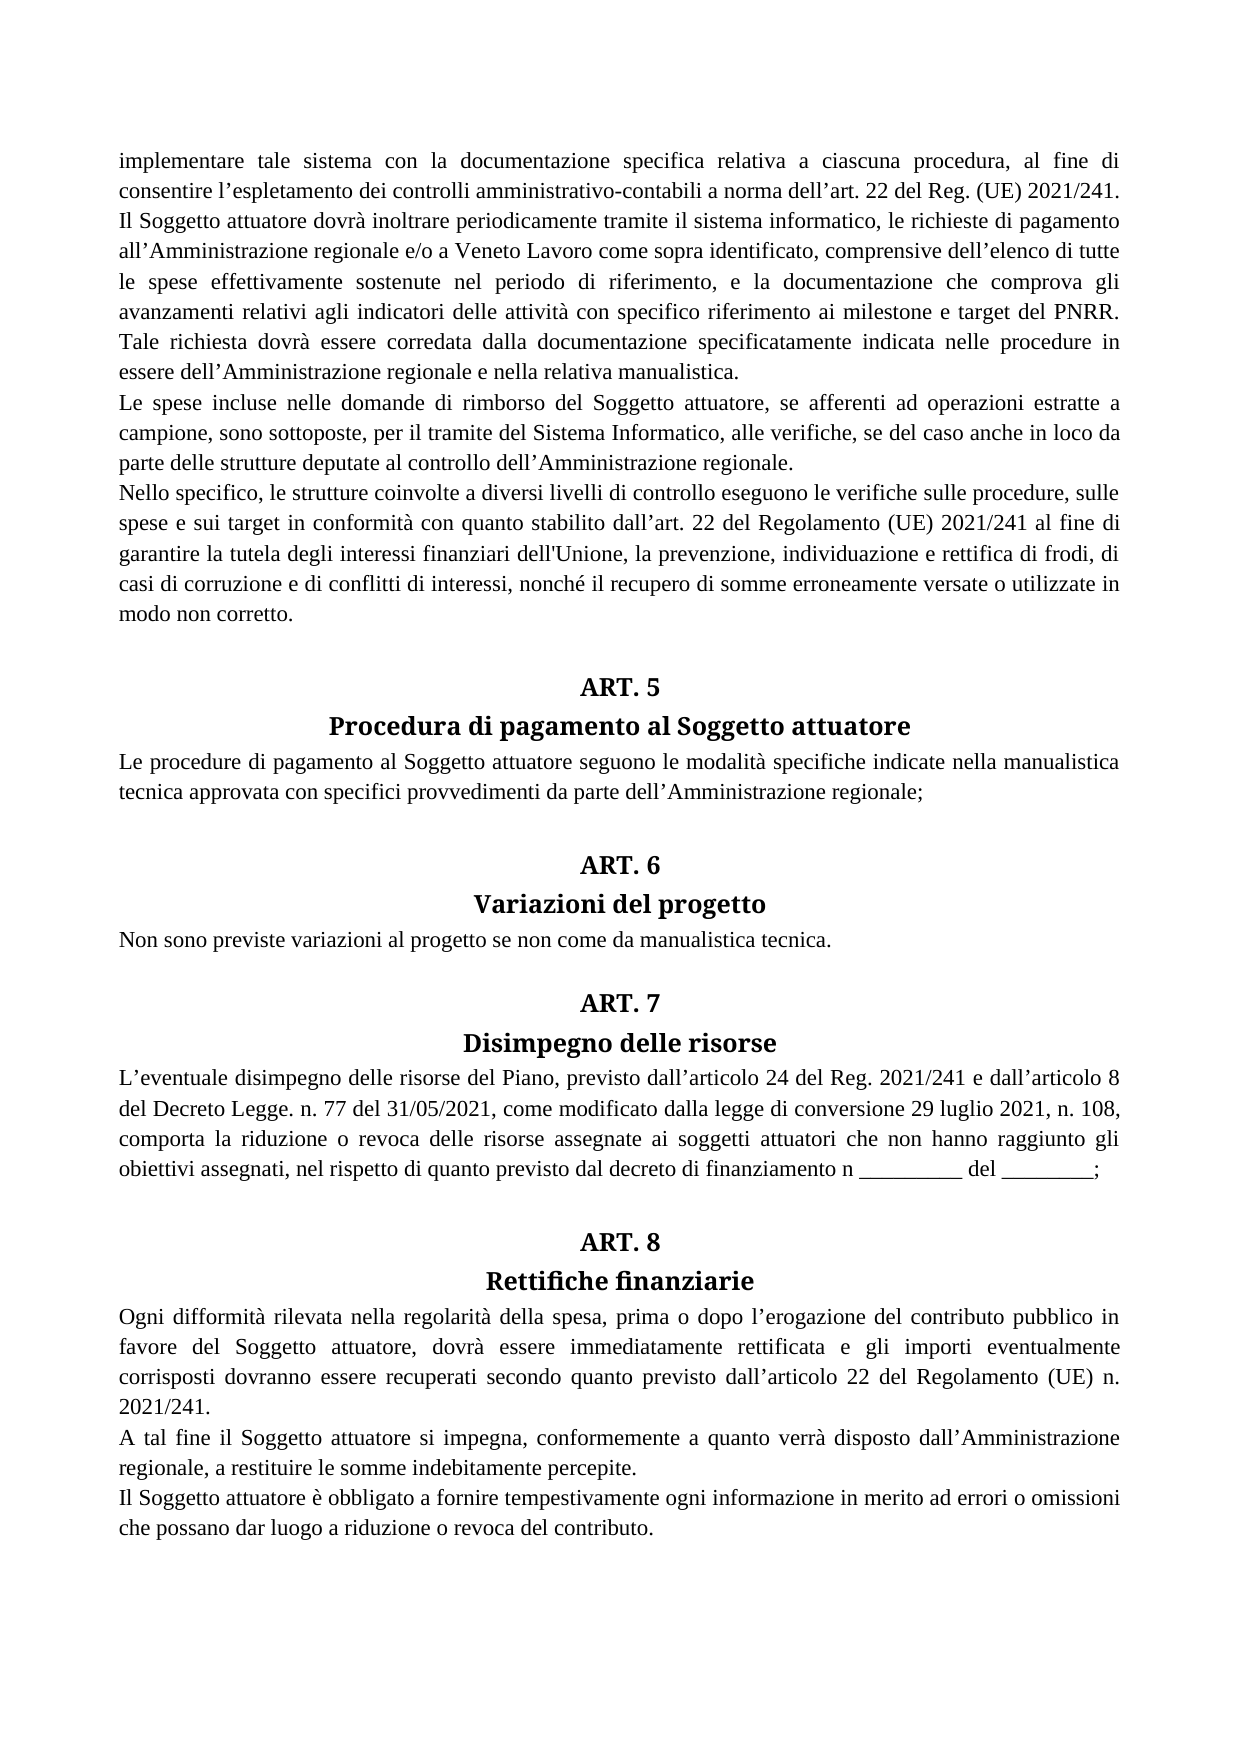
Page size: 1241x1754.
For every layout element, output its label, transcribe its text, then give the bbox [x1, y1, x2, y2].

text Le spese incluse nelle domande di rimborso del Soggetto attuatore, se afferenti ad operazioni estratte a campione, sono sottoposte, per il tramite del Sistema Informatico, alle verifiche, se del caso anche in loco da parte delle strutture deputate al controllo dell’Amministrazione regionale. [118, 389, 1122, 475]
text L’eventuale disimpegno delle risorse del Piano, previsto dall’articolo 24 del Reg. 2021/241 e dall’articolo 8 del Decreto Legge. n. 77 del 31/05/2021, come modificato dalla legge di conversione 29 luglio 2021, n. 108, comporta la riduzione o revoca delle risorse assegnate ai soggetti attuatori che non hanno raggiunto gli obiettivi assegnati, nel rispetto di quanto previsto dal decreto di finanziamento n _________ del ________; [118, 1064, 1122, 1181]
text Rettifiche finanziarie [118, 1264, 1122, 1298]
text ART. 8 [118, 1224, 1122, 1258]
text Procedura di pagamento al Soggetto attuatore [118, 709, 1122, 743]
text Nello specifico, le strutture coinvolte a diversi livelli di controllo eseguono le verifiche sulle procedure, sulle spese e sui target in conformità con quanto stabilito dall’art. 22 del Regolamento (UE) 2021/241 al fine di garantire la tutela degli interessi finanziari dell'Unione, la prevenzione, individuazione e rettifica di frodi, di casi di corruzione e di conflitti di interessi, nonché il recupero di somme erroneamente versate o utilizzate in modo non corretto. [118, 479, 1122, 626]
text ART. 5 [118, 669, 1122, 703]
text ART. 7 [118, 986, 1122, 1020]
text Non sono previste variazioni al progetto se non come da manualistica tecnica. [118, 926, 1122, 952]
text Variazioni del progetto [118, 887, 1122, 921]
text Ogni difformità rilevata nella regolarità della spesa, prima o dopo l’erogazione del contributo pubblico in favore del Soggetto attuatore, dovrà essere immediatamente rettificata e gli importi eventualmente corrisposti dovranno essere recuperati secondo quanto previsto dall’articolo 22 del Regolamento (UE) n. 2021/241. [118, 1303, 1122, 1420]
text Le procedure di pagamento al Soggetto attuatore seguono le modalità specifiche indicate nella manualistica tecnica approvata con specifici provvedimenti da parte dell’Amministrazione regionale; [118, 748, 1122, 804]
text ART. 6 [118, 847, 1122, 881]
text Il Soggetto attuatore è obbligato a fornire tempestivamente ogni informazione in merito ad errori o omissioni che possano dar luogo a riduzione o revoca del contributo. [118, 1484, 1122, 1541]
text A tal fine il Soggetto attuatore si impegna, conformemente a quanto verrà disposto dall’Amministrazione regionale, a restituire le somme indebitamente percepite. [118, 1424, 1122, 1480]
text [118, 147, 1122, 203]
text Disimpegno delle risorse [118, 1025, 1122, 1059]
text Il Soggetto attuatore dovrà inoltrare periodicamente tramite il sistema informatico, le richieste di pagamento all’Amministrazione regionale e/o a Veneto Lavoro come sopra identificato, comprensive dell’elenco di tutte le spese effettivamente sostenute nel periodo di riferimento, e la documentazione che comprova gli avanzamenti relativi agli indicatori delle attività con specifico riferimento ai milestone e target del PNRR. Tale richiesta dovrà essere corredata dalla documentazione specificatamente indicata nelle procedure in essere dell’Amministrazione regionale e nella relativa manualistica. [118, 207, 1122, 385]
